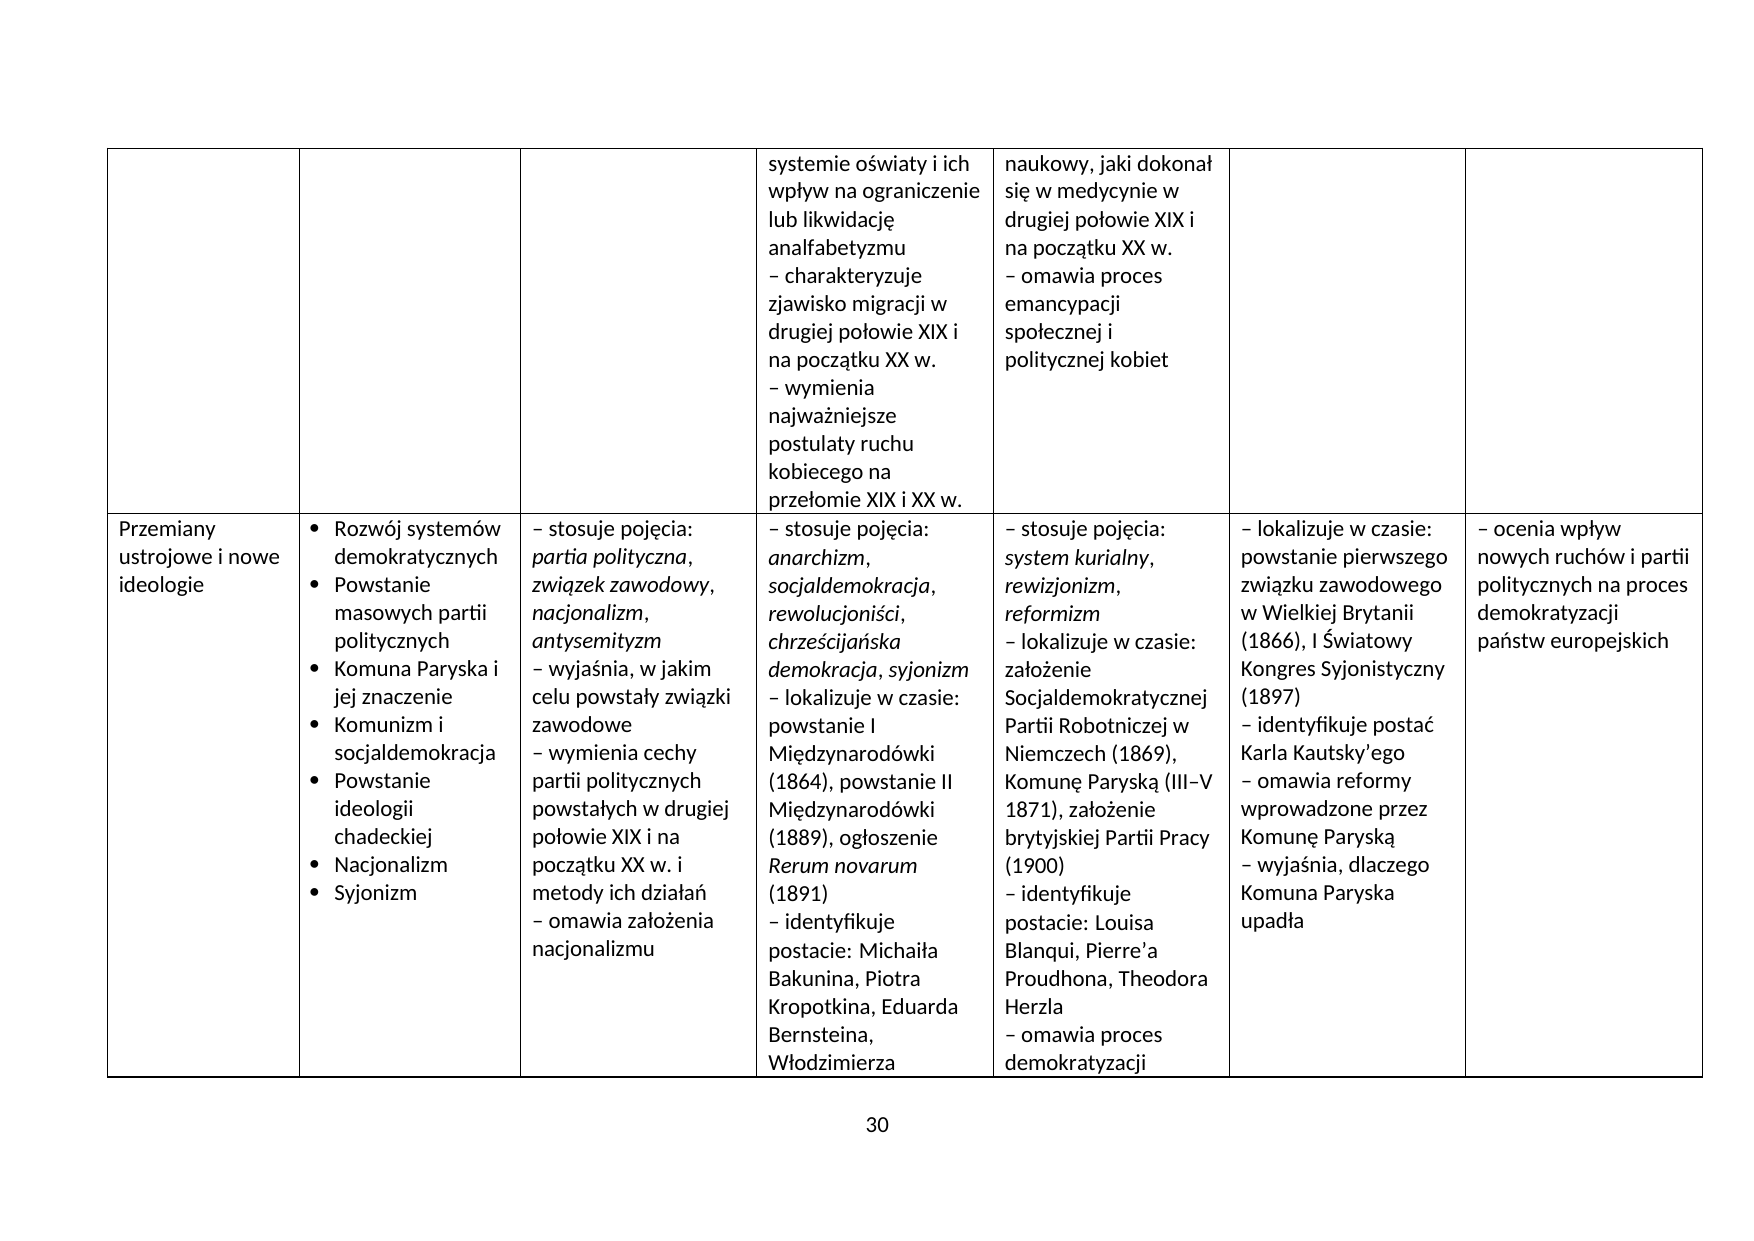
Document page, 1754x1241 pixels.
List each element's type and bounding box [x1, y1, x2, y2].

table_cell [521, 149, 756, 513]
table_cell [1466, 149, 1702, 513]
table_cell [757, 149, 993, 513]
table_cell [994, 149, 1229, 513]
table_cell [994, 514, 1229, 1076]
table_cell [300, 514, 520, 1076]
table_cell [757, 514, 993, 1076]
table_cell [108, 149, 299, 513]
table_cell [300, 149, 520, 513]
table_cell [1466, 514, 1702, 1076]
table_cell [1230, 149, 1465, 513]
table_cell [108, 514, 299, 1076]
table_cell [521, 514, 756, 1076]
table_cell [1230, 514, 1465, 1076]
